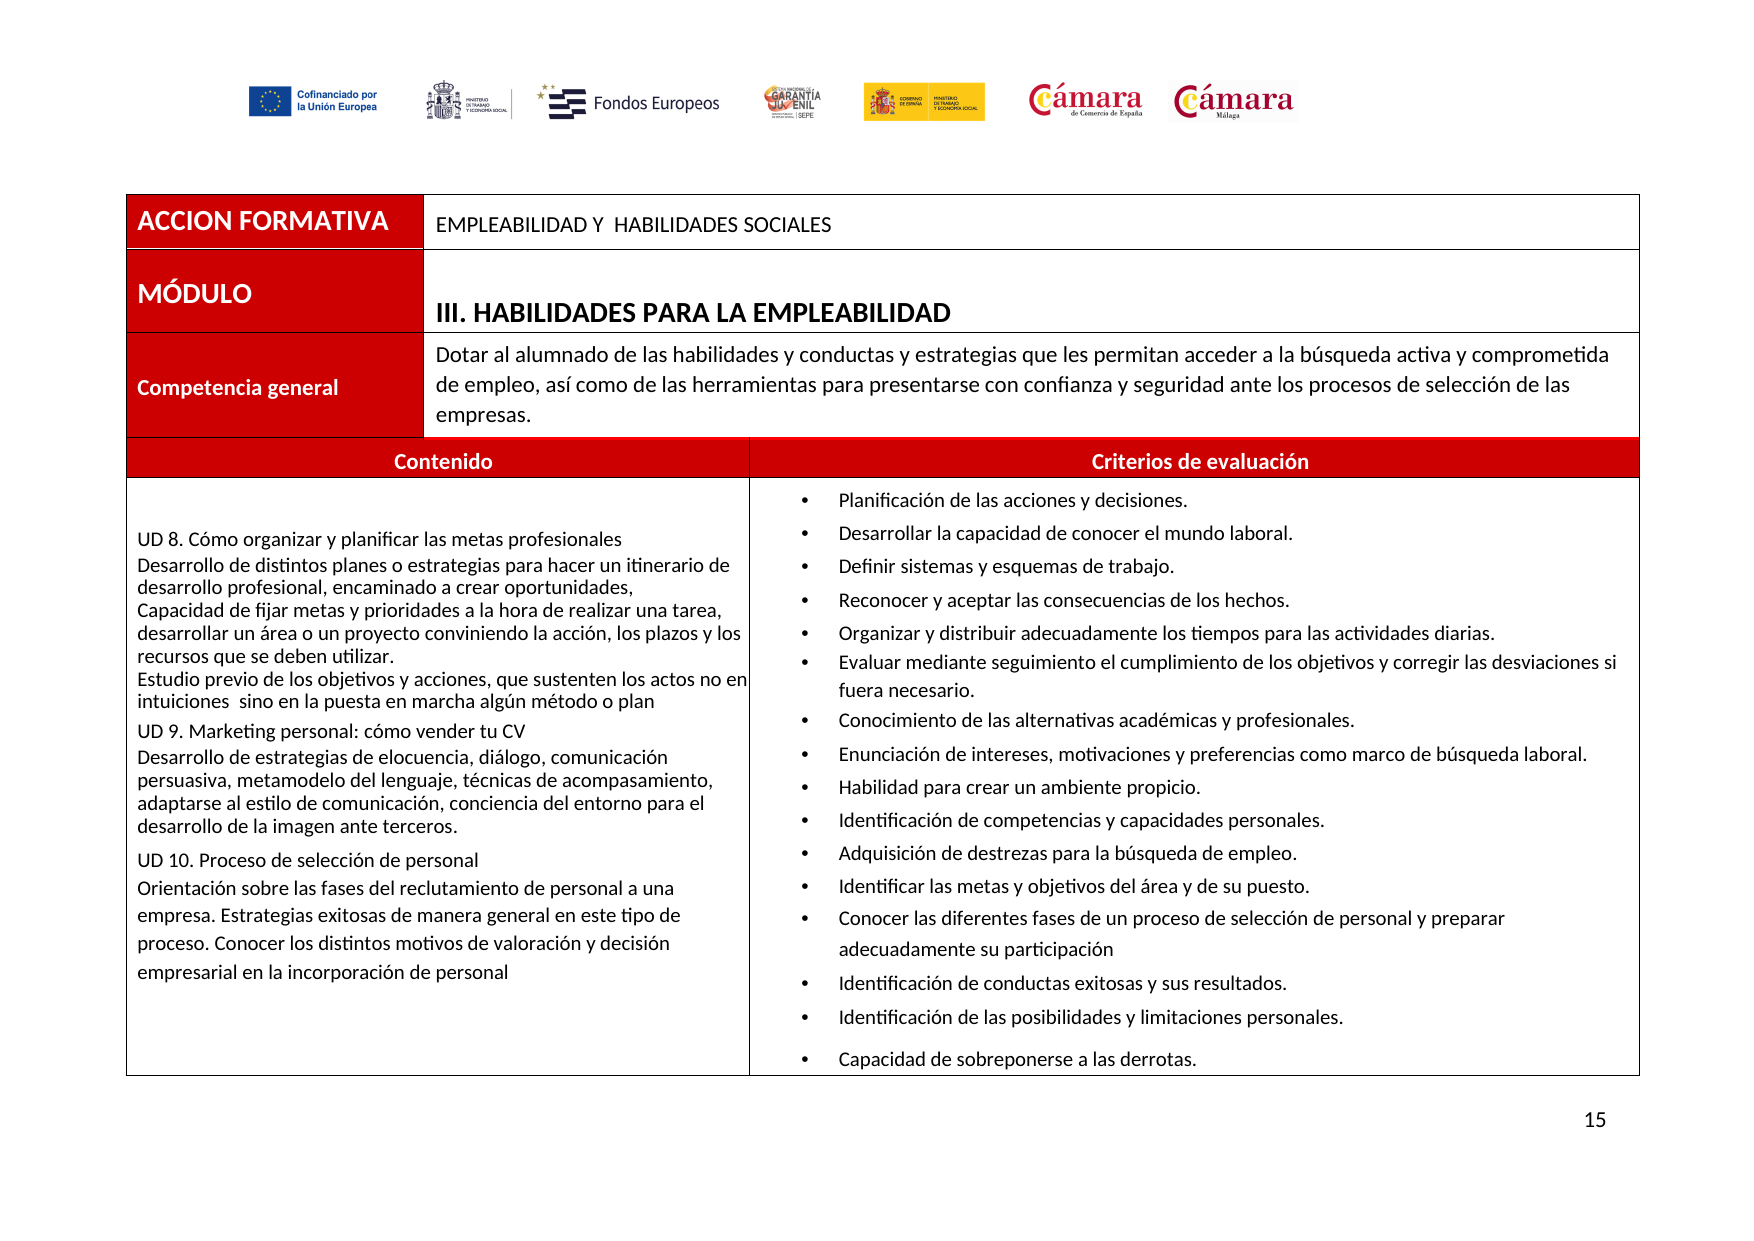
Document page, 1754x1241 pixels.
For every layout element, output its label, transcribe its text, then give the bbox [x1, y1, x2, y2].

table_cell Criterios de evaluación [750, 440, 1639, 477]
table_cell UD 8. Cómo organizar y planificar las metas profesionales Desarrollo de distintos planes o estrategias para hacer un itinerario de desarrollo profesional, encaminado a crear oportunidades, Capacidad de fijar metas y prioridades a la hora de realizar una tarea, desarrollar un área o un proyecto conviniendo la acción, los plazos y los recursos que se deben utilizar. Estudio previo de los objetivos y acciones, que sustenten los actos no en intuiciones sino en la puesta en marcha algún método o plan UD 9. Marketing personal: cómo vender tu CV Desarrollo de estrategias de elocuencia, diálogo, comunicación persuasiva, metamodelo del lenguaje, técnicas de acompasamiento, adaptarse al estilo de comunicación, conciencia del entorno para el desarrollo de la imagen ante terceros. UD 10. Proceso de selección de personal Orientación sobre las fases del reclutamiento de personal a una empresa. Estrategias exitosas de manera general en este tipo de proceso. Conocer los distintos motivos de valoración y decisión empresarial en la incorporación de personal [127, 478, 749, 1074]
table_cell EMPLEABILIDAD Y HABILIDADES SOCIALES [424, 195, 1639, 248]
table_cell ACCION FORMATIVA [127, 195, 423, 248]
table_cell III. HABILIDADES PARA LA EMPLEABILIDAD [424, 250, 1639, 332]
table_cell MÓDULO [127, 250, 423, 332]
table_cell Planificación de las acciones y decisiones. Desarrollar la capacidad de conocer el mundo laboral. Definir sistemas y esquemas de trabajo. Reconocer y aceptar las consecuencias de los hechos. Organizar y distribuir adecuadamente los tiempos para las actividades diarias. Evaluar mediante seguimiento el cumplimiento de los objetivos y corregir las desviaciones si fuera necesario. Conocimiento de las alternativas académicas y profesionales. Enunciación de intereses, motivaciones y preferencias como marco de búsqueda laboral. Habilidad para crear un ambiente propicio. Identificación de competencias y capacidades personales. Adquisición de destrezas para la búsqueda de empleo. Identificar las metas y objetivos del área y de su puesto. Conocer las diferentes fases de un proceso de selección de personal y preparar adecuadamente su participación Identificación de conductas exitosas y sus resultados. Identificación de las posibilidades y limitaciones personales. Capacidad de sobreponerse a las derrotas. [750, 478, 1639, 1074]
picture [245, 80, 1148, 123]
table_cell Competencia general [127, 333, 423, 437]
table_cell Dotar al alumnado de las habilidades y conductas y estrategias que les permitan acceder a la búsqueda activa y comprometida de empleo, así como de las herramientas para presentarse con confianza y seguridad ante los procesos de selección de las empresas. [424, 333, 1639, 437]
picture [1168, 80, 1300, 123]
table_cell Contenido [127, 438, 749, 477]
